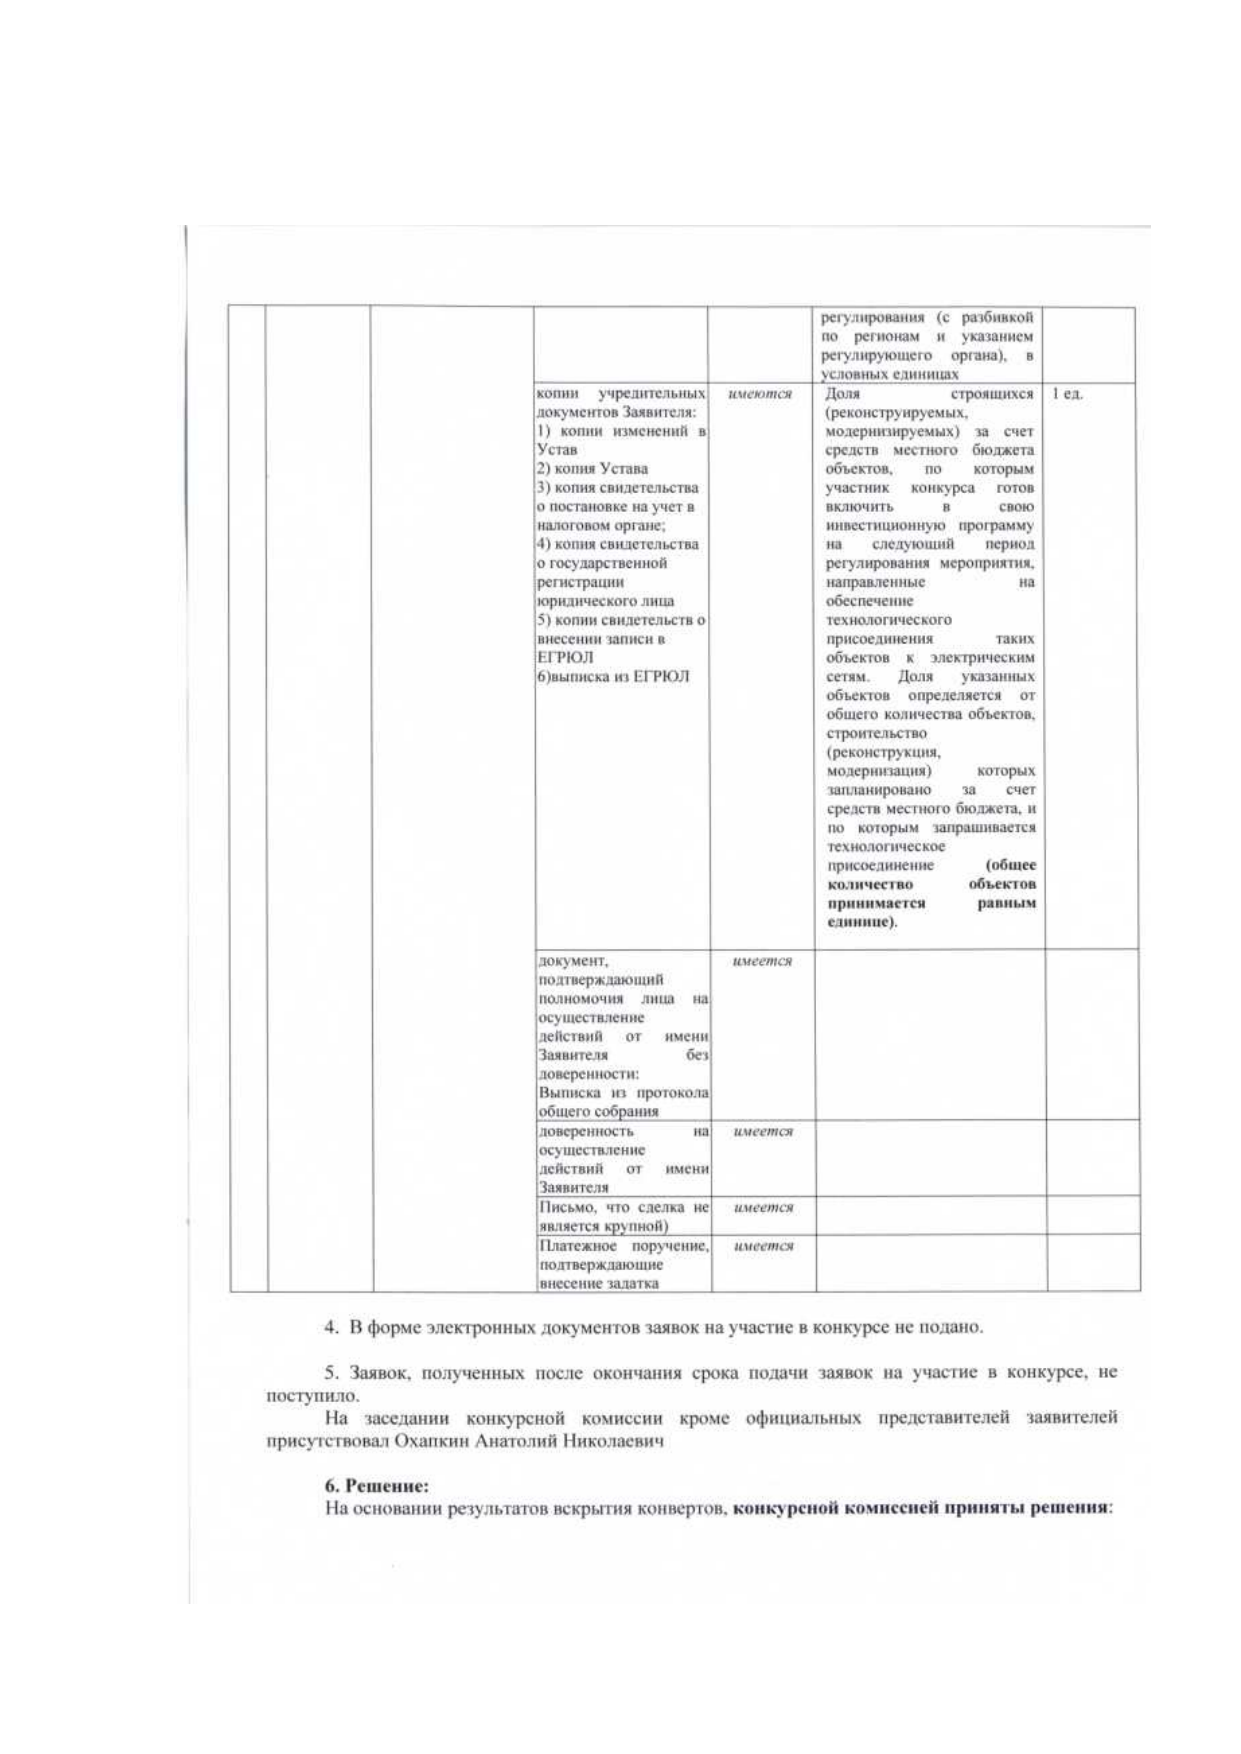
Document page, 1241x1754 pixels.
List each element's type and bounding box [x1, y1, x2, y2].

picture [177, 225, 1151, 1604]
